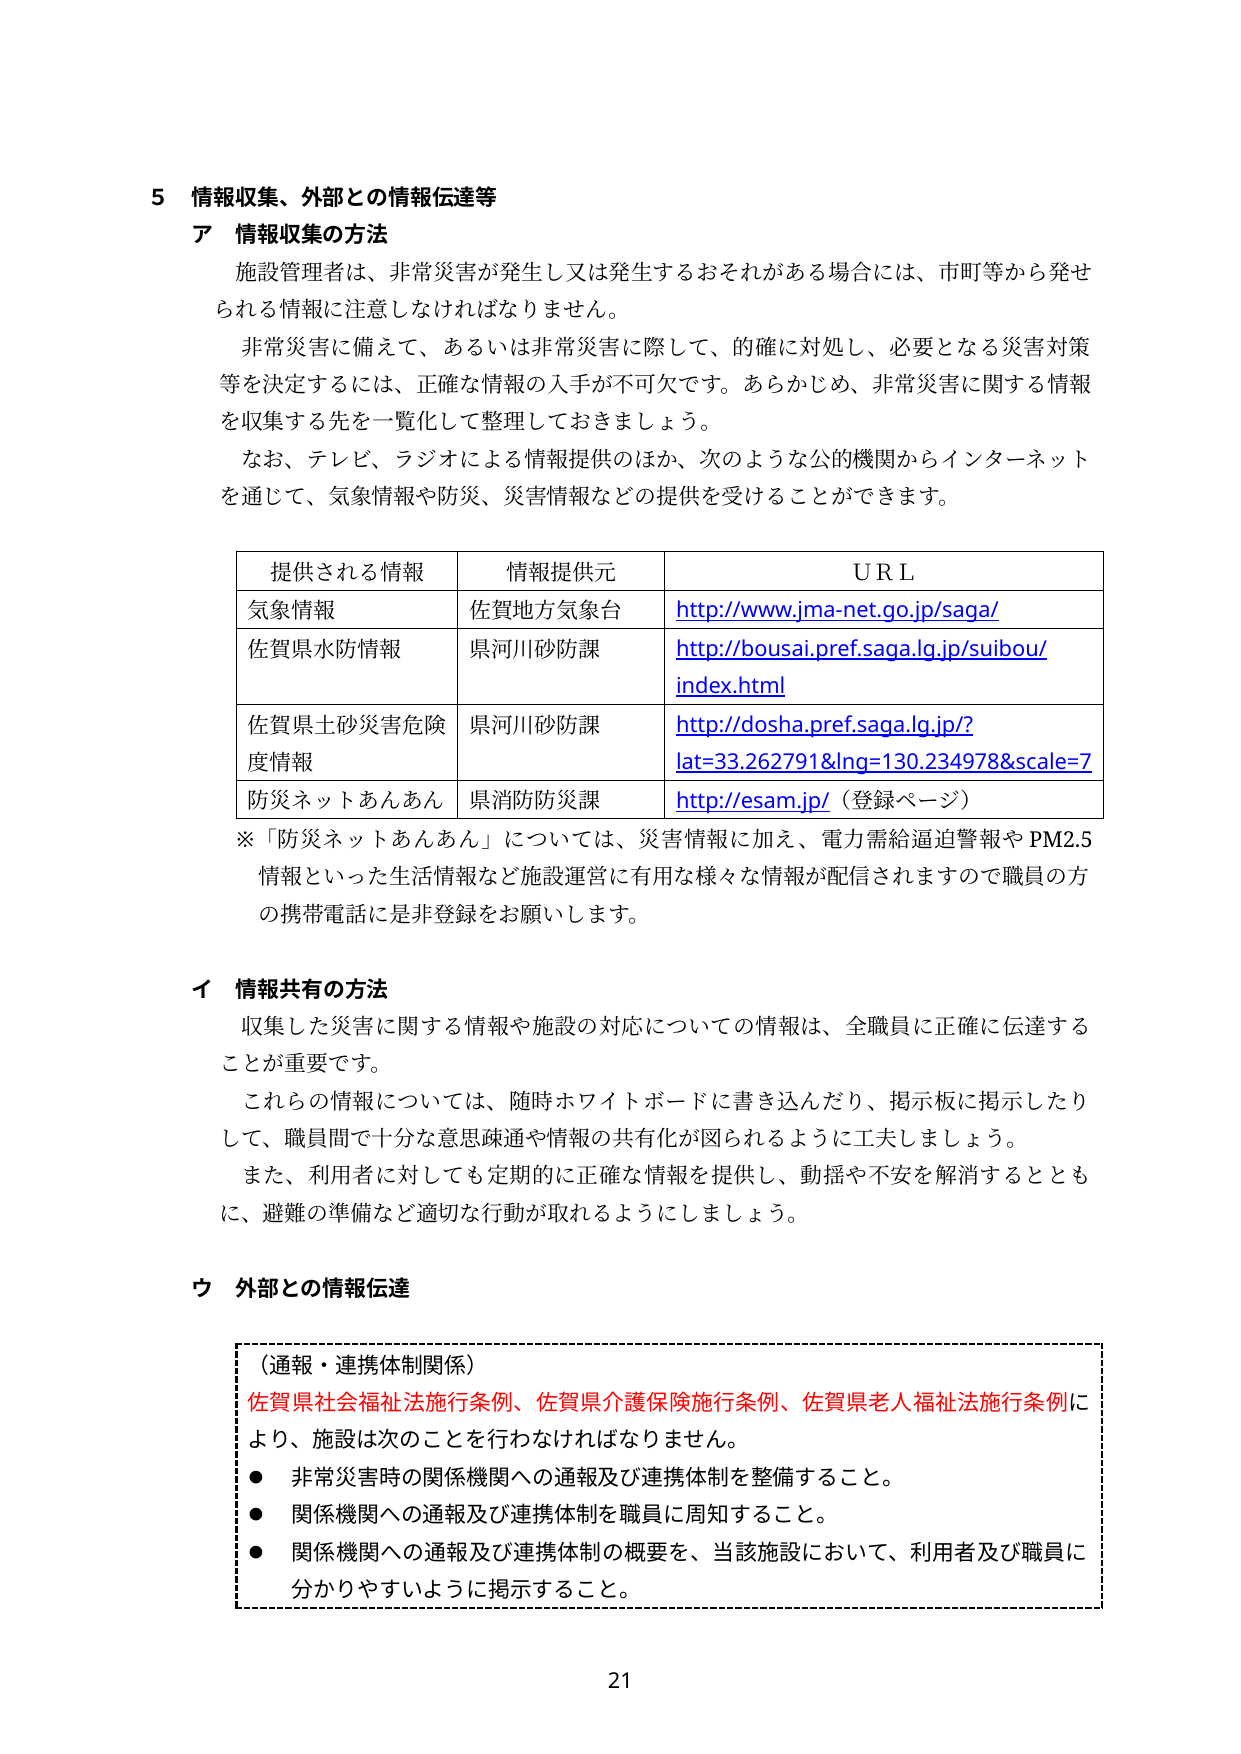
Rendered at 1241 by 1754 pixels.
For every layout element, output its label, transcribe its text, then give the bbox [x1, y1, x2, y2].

text なお、テレビ、ラジオによる情報提供のほか、次のような公的機関からインターネットを通じて、気象情報や防災、災害情報などの提供を受けることができます。 [219, 439, 1092, 514]
table_header ＵＲＬ [665, 552, 1103, 590]
table_cell 佐賀地方気象台 [458, 591, 664, 628]
table_cell 気象情報 [237, 591, 457, 628]
text 収集した災害に関する情報や施設の対応についての情報は、全職員に正確に伝達することが重要です。 [219, 1006, 1092, 1081]
table_cell 佐賀県水防情報 [237, 629, 457, 704]
table_cell 県消防防災課 [458, 781, 664, 818]
table_cell 防災ネットあんあん [237, 781, 457, 818]
table_cell http://bousai.pref.saga.lg.jp/suibou/index.html [665, 629, 1103, 704]
table_cell http://dosha.pref.saga.lg.jp/?lat=33.262791&lng=130.234978&scale=7 [665, 705, 1103, 780]
text ウ 外部との情報伝達 [148, 1268, 1092, 1305]
text ５ 情報収集、外部との情報伝達等 [148, 177, 1092, 215]
text ア 情報収集の方法 [148, 215, 1092, 252]
text 施設管理者は、非常災害が発生し又は発生するおそれがある場合には、市町等から発せられる情報に注意しなければなりません。 [213, 252, 1092, 327]
text イ 情報共有の方法 [148, 969, 1092, 1006]
table_cell 佐賀県土砂災害危険度情報 [237, 705, 457, 780]
table_cell http://www.jma-net.go.jp/saga/ [665, 591, 1103, 628]
text 非常災害に備えて、あるいは非常災害に際して、的確に対処し、必要となる災害対策等を決定するには、正確な情報の入手が不可欠です。あらかじめ、非常災害に関する情報を収集する先を一覧化して整理しておきましょう。 [219, 327, 1092, 439]
table_cell http://esam.jp/（登録ページ） [665, 781, 1103, 818]
text また、利用者に対しても定期的に正確な情報を提供し、動揺や不安を解消するとともに、避難の準備など適切な行動が取れるようにしましょう。 [219, 1156, 1092, 1231]
text これらの情報については、随時ホワイトボードに書き込んだり、掲示板に掲示したりして、職員間で十分な意思疎通や情報の共有化が図られるように工夫しましょう。 [219, 1081, 1092, 1156]
table_cell 県河川砂防課 [458, 705, 664, 780]
text ※「防災ネットあんあん」については、災害情報に加え、電力需給逼迫警報やPM2.5情報といった生活情報など施設運営に有用な様々な情報が配信されますので職員の方の携帯電話に是非登録をお願いします。 [236, 819, 1092, 931]
table_header 提供される情報 [237, 552, 457, 590]
table_header 情報提供元 [458, 552, 664, 590]
table_header （通報・連携体制関係） 佐賀県社会福祉法施行条例、佐賀県介護保険施行条例、佐賀県老人福祉法施行条例により、施設は次のことを行わなければなりません。 非常災害時の関係機関への通報及び連携体制を整備すること。 関係機関への通報及び連携体制を職員に周知すること。 関係機関への通報及び連携体制の概要を、当該施設において、利用者及び職員に分かりやすいように掲示すること。 [236, 1343, 1102, 1607]
table_cell 県河川砂防課 [458, 629, 664, 704]
